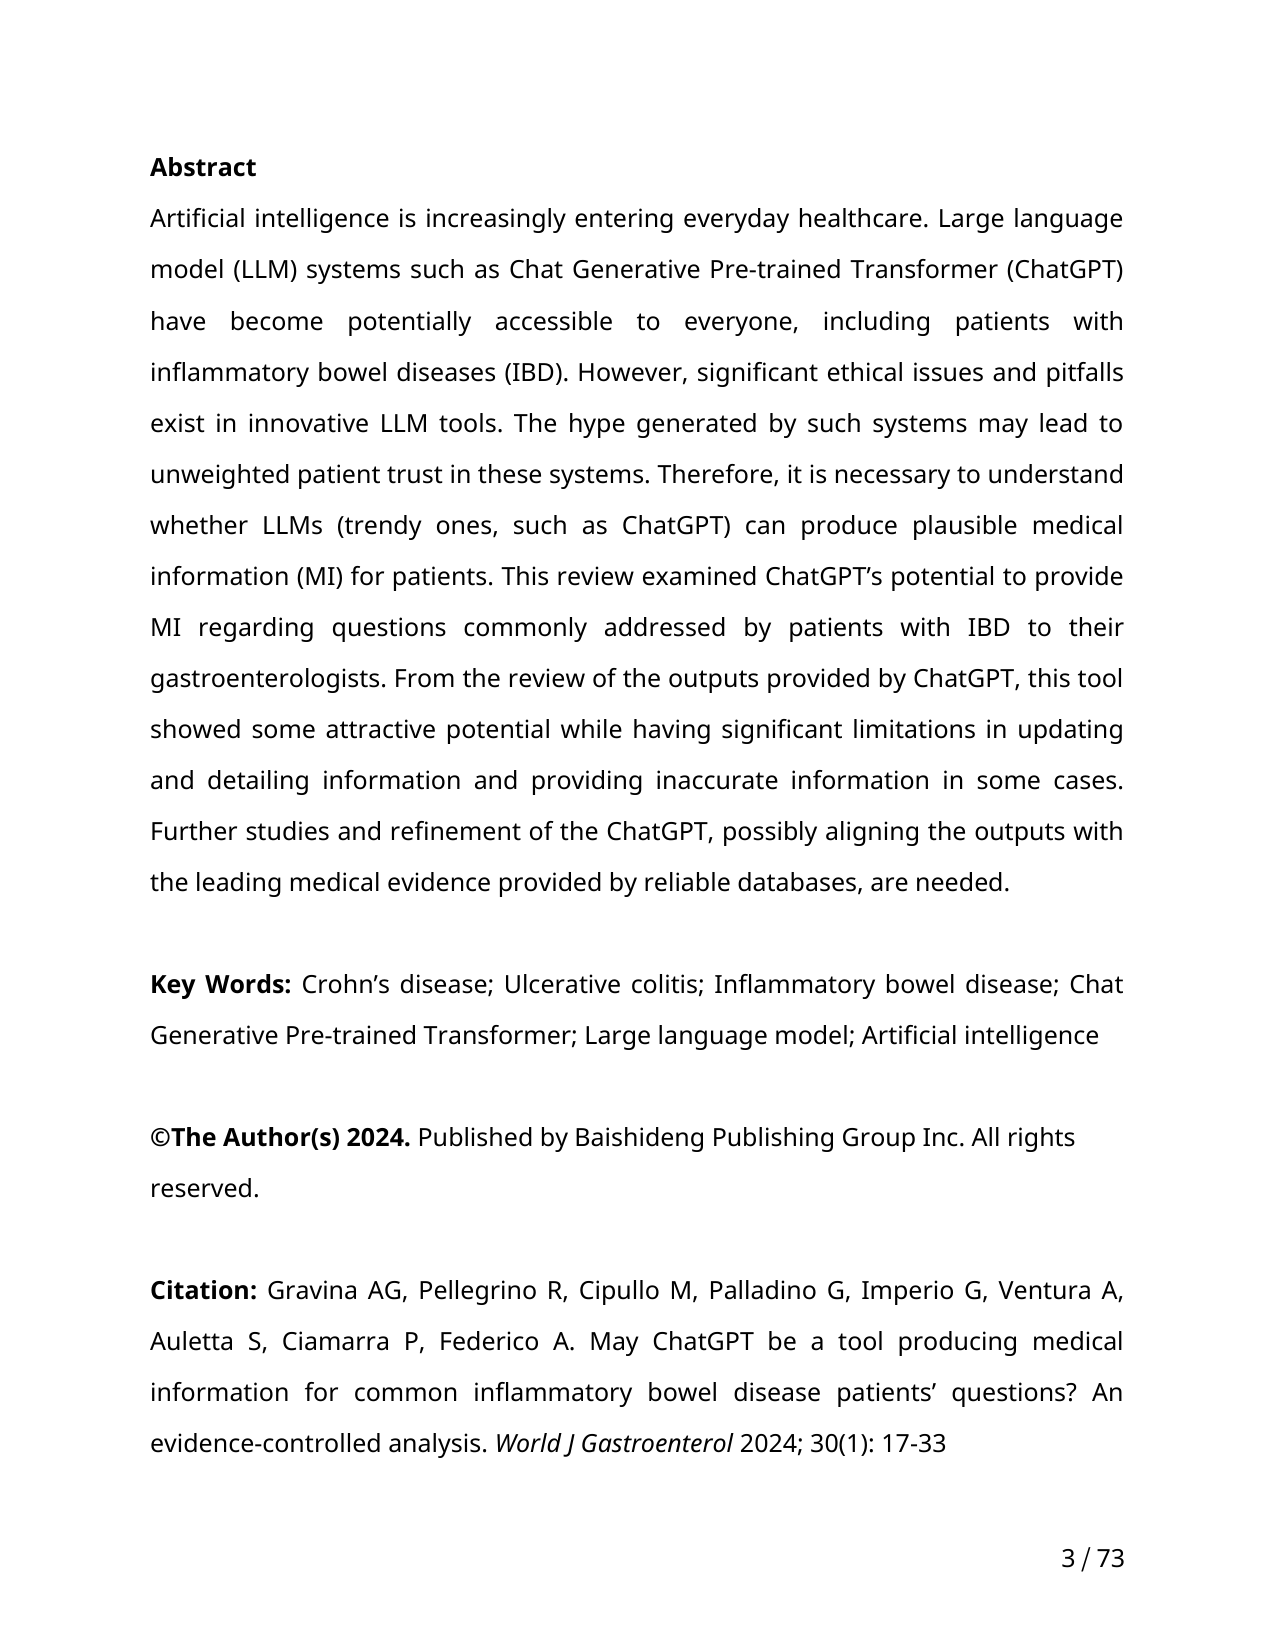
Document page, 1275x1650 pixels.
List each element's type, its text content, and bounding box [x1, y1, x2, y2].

text Artificial intelligence is increasingly entering everyday healthcare. Large language model (LLM) systems such as Chat Generative Pre-trained Transformer (ChatGPT) have become potentially accessible to everyone, including patients with inflammatory bowel diseases (IBD). However, significant ethical issues and pitfalls exist in innovative LLM tools. The hype generated by such systems may lead to unweighted patient trust in these systems. Therefore, it is necessary to understand whether LLMs (trendy ones, such as ChatGPT) can produce plausible medical information (MI) for patients. This review examined ChatGPT’s potential to provide MI regarding questions commonly addressed by patients with IBD to their gastroenterologists. From the review of the outputs provided by ChatGPT, this tool showed some attractive potential while having significant limitations in updating and detailing information and providing inaccurate information in some cases. Further studies and refinement of the ChatGPT, possibly aligning the outputs with the leading medical evidence provided by reliable databases, are needed. [150, 201, 1125, 899]
text Key Words: Crohn’s disease; Ulcerative colitis; Inflammatory bowel disease; Chat Generative Pre-trained Transformer; Large language model; Artificial intelligence [150, 967, 1125, 1052]
text Citation: Gravina AG, Pellegrino R, Cipullo M, Palladino G, Imperio G, Ventura A, Auletta S, Ciamarra P, Federico A. May ChatGPT be a tool producing medical information for common inflammatory bowel disease patients’ questions? An evidence-controlled analysis. World J Gastroenterol 2024; 30(1): 17-33 [150, 1273, 1125, 1460]
text ©The Author(s) 2024. Published by Baishideng Publishing Group Inc. All rights reserved. [150, 1120, 1125, 1205]
text Abstract [150, 150, 1125, 184]
